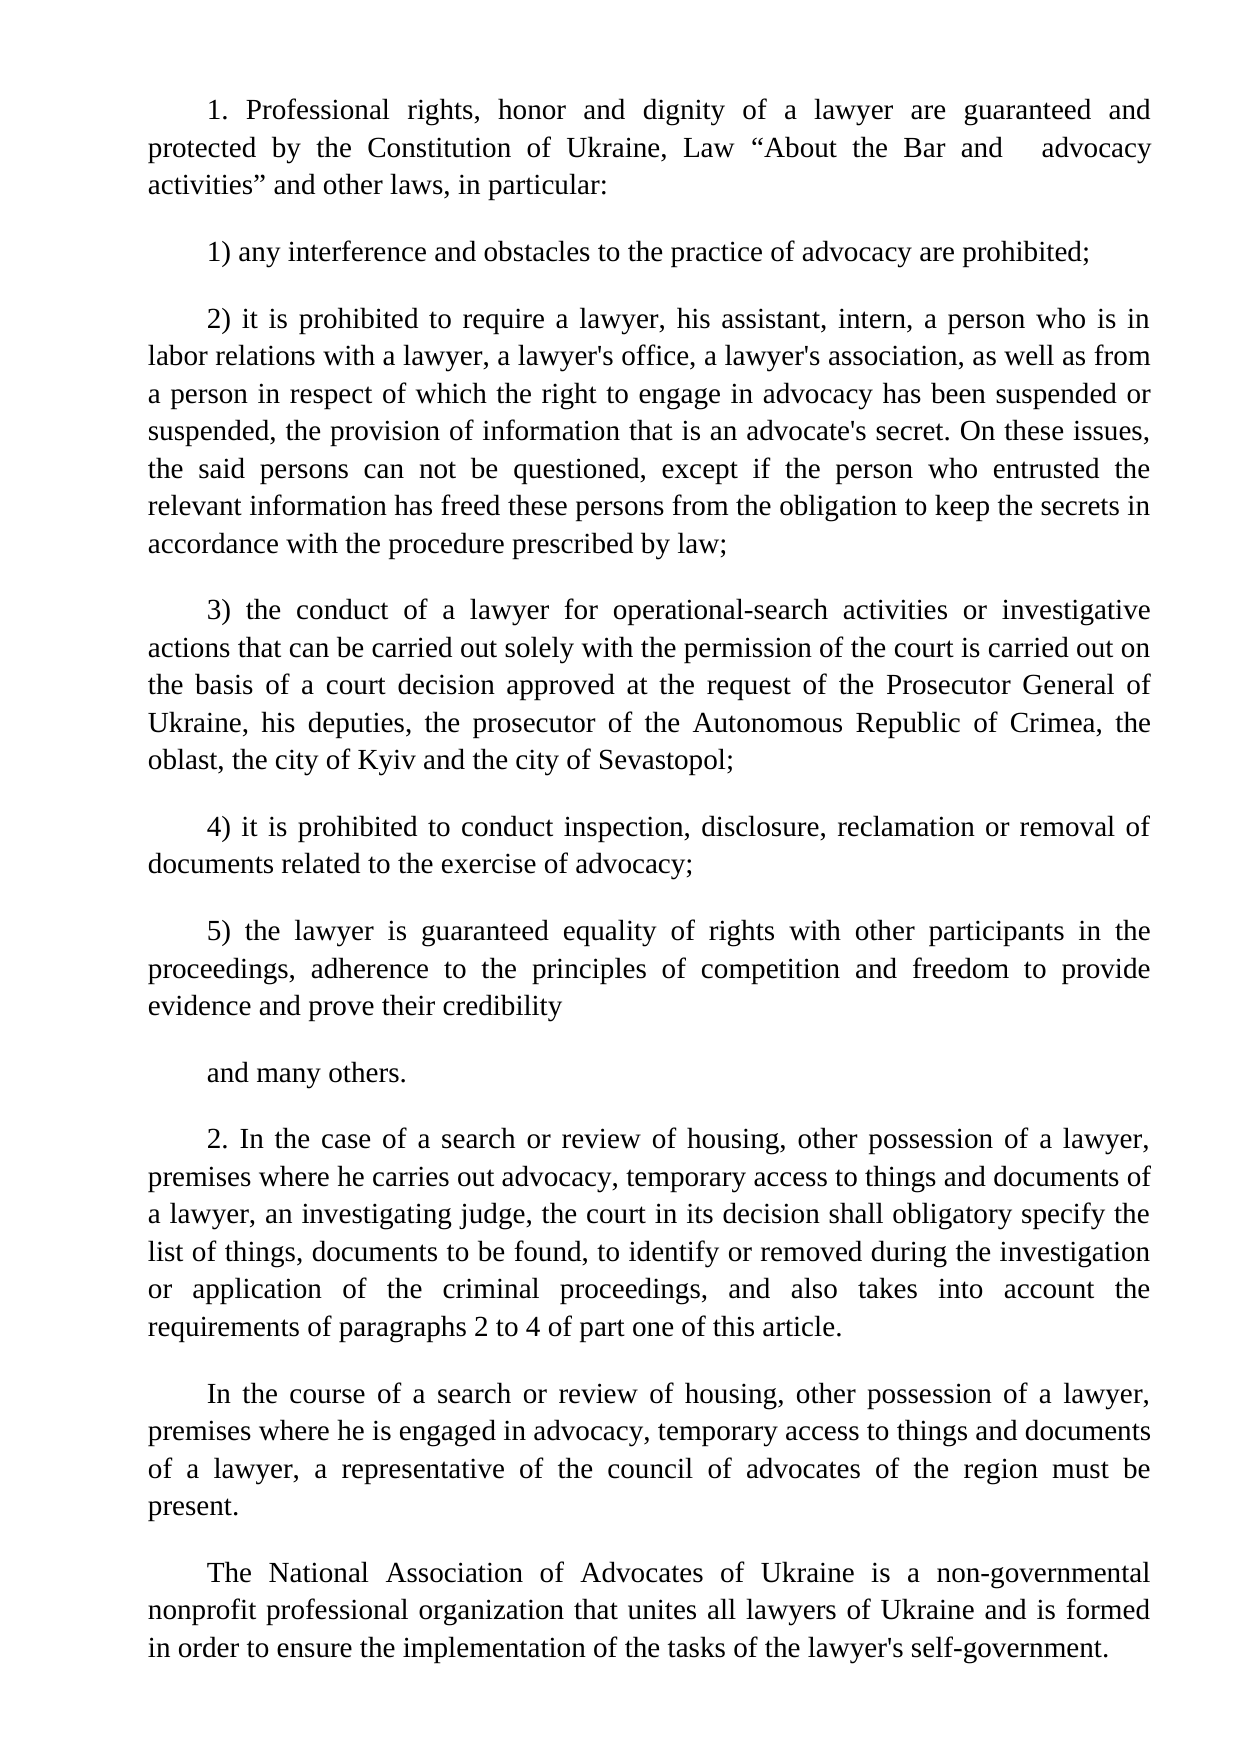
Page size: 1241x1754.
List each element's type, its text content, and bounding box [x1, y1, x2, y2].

text 3) the conduct of a lawyer for operational-search activities or investigative actions that can be carried out solely with the permission of the court is carried out on the basis of a court decision approved at the request of the Prosecutor General of Ukraine, his deputies, the prosecutor of the Autonomous Republic of Crimea, the oblast, the city of Kyiv and the city of Sevastopol; [148, 588, 1152, 776]
text The National Association of Advocates of Ukraine is a non-governmental nonprofit professional organization that unites all lawyers of Ukraine and is formed in order to ensure the implementation of the tasks of the lawyer's self-government. [148, 1551, 1152, 1663]
text 2. In the case of a search or review of housing, other possession of a lawyer, premises where he carries out advocacy, temporary access to things and documents of a lawyer, an investigating judge, the court in its decision shall obligatory specify the list of things, documents to be found, to identify or removed during the investigation or application of the criminal proceedings, and also takes into account the requirements of paragraphs 2 to 4 of part one of this article. [148, 1118, 1152, 1343]
text and many others. [148, 1051, 1152, 1088]
text 2) it is prohibited to require a lawyer, his assistant, intern, a person who is in labor relations with a lawyer, a lawyer's office, a lawyer's association, as well as from a person in respect of which the right to engage in advocacy has been suspended or suspended, the provision of information that is an advocate's secret. On these issues, the said persons can not be questioned, except if the person who entrusted the relevant information has freed these persons from the obligation to keep the secrets in accordance with the procedure prescribed by law; [148, 297, 1152, 559]
text In the course of a search or review of housing, other possession of a lawyer, premises where he is engaged in advocacy, temporary access to things and documents of a lawyer, a representative of the council of advocates of the region must be present. [148, 1372, 1152, 1522]
text 5) the lawyer is guaranteed equality of rights with other participants in the proceedings, adherence to the principles of competition and freedom to provide evidence and prove their credibility [148, 909, 1152, 1022]
text 4) it is prohibited to conduct inspection, disclosure, reclamation or removal of documents related to the exercise of advocacy; [148, 805, 1152, 880]
text 1) any interference and obstacles to the practice of advocacy are prohibited; [148, 230, 1152, 268]
text 1. Professional rights, honor and dignity of a lawyer are guaranteed and protected by the Constitution of Ukraine, Law “About the Bar and advocacy activities” and other laws, in particular: [148, 88, 1152, 201]
